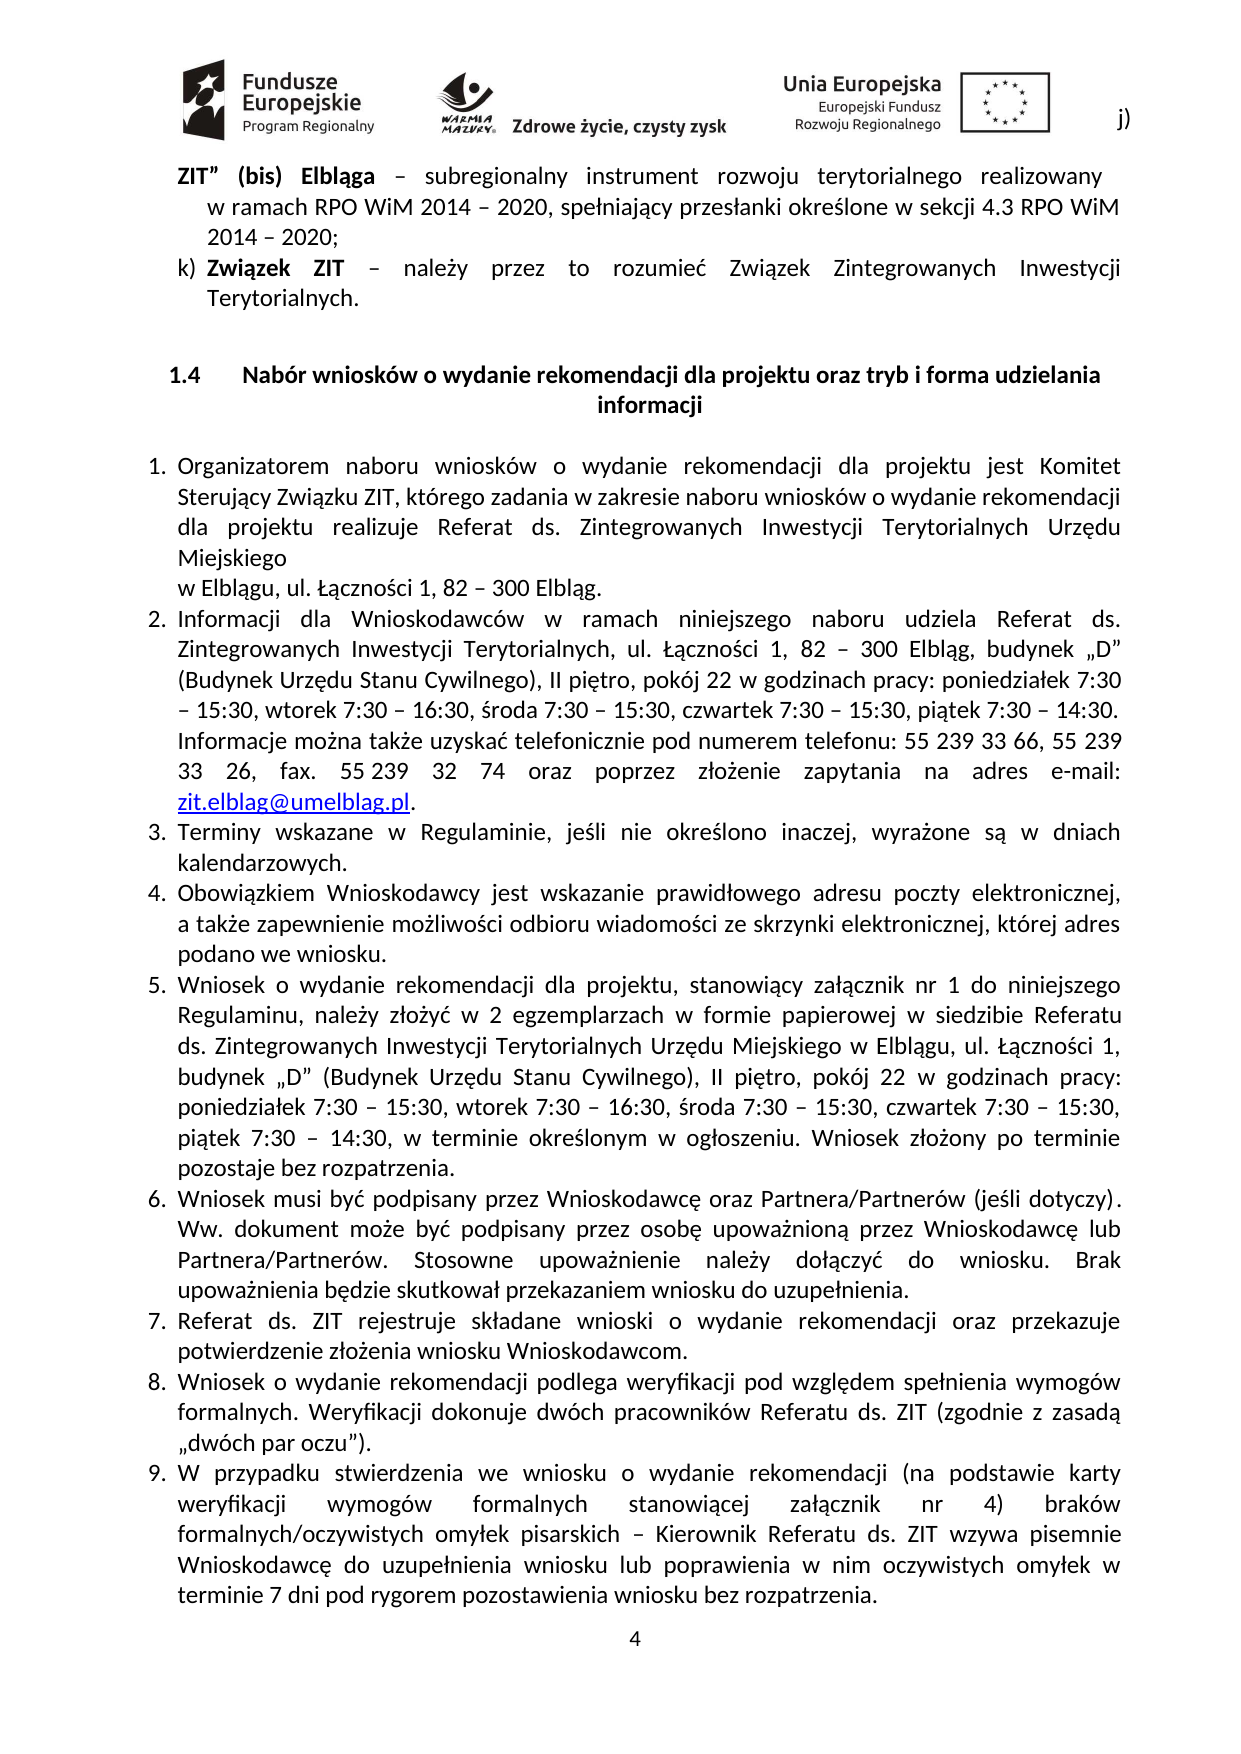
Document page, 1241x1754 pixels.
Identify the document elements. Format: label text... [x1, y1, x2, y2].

list ZIT” (bis) Elbląga – subregionalny instrument rozwoju terytorialnego realizowany w ramach RPO WiM 2014 – 2020, spełniający przesłanki określone w sekcji 4.3 RPO WiM 2014 – 2020; [177, 102, 1122, 252]
list Terminy wskazane w Regulaminie, jeśli nie określono inaczej, wyrażone są w dniach kalendarzowych. [148, 817, 1122, 878]
list Referat ds. ZIT rejestruje składane wnioski o wydanie rekomendacji oraz przekazuje potwierdzenie złożenia wniosku Wnioskodawcom. [148, 1305, 1122, 1366]
list Wniosek o wydanie rekomendacji dla projektu, stanowiący załącznik nr 1 do niniejszego Regulaminu, należy złożyć w 2 egzemplarzach w formie papierowej w siedzibie Referatu ds. Zintegrowanych Inwestycji Terytorialnych Urzędu Miejskiego w Elblągu, ul. Łączności 1, budynek „D” (Budynek Urzędu Stanu Cywilnego), II piętro, pokój 22 w godzinach pracy: poniedziałek 7:30 – 15:30, wtorek 7:30 – 16:30, środa 7:30 – 15:30, czwartek 7:30 – 15:30, piątek 7:30 – 14:30, w terminie określonym w ogłoszeniu. Wniosek złożony po terminie pozostaje bez rozpatrzenia. [148, 969, 1122, 1183]
list Obowiązkiem Wnioskodawcy jest wskazanie prawidłowego adresu poczty elektronicznej, a także zapewnienie możliwości odbioru wiadomości ze skrzynki elektronicznej, której adres podano we wniosku. [148, 878, 1122, 969]
list Związek ZIT – należy przez to rozumieć Związek Zintegrowanych Inwestycji Terytorialnych. [177, 252, 1122, 313]
list Organizatorem naboru wniosków o wydanie rekomendacji dla projektu jest Komitet Sterujący Związku ZIT, którego zadania w zakresie naboru wniosków o wydanie rekomendacji dla projektu realizuje Referat ds. Zintegrowanych Inwestycji Terytorialnych Urzędu Miejskiego w Elblągu, ul. Łączności 1, 82 – 300 Elbląg. [148, 450, 1122, 603]
list Wniosek musi być podpisany przez Wnioskodawcę oraz Partnera/Partnerów (jeśli dotyczy). Ww. dokument może być podpisany przez osobę upoważnioną przez Wnioskodawcę lub Partnera/Partnerów. Stosowne upoważnienie należy dołączyć do wniosku. Brak upoważnienia będzie skutkował przekazaniem wniosku do uzupełnienia. [148, 1183, 1122, 1305]
list Wniosek o wydanie rekomendacji podlega weryfikacji pod względem spełnienia wymogów formalnych. Weryfikacji dokonuje dwóch pracowników Referatu ds. ZIT (zgodnie z zasadą „dwóch par oczu”). [148, 1366, 1122, 1457]
list Informacji dla Wnioskodawców w ramach niniejszego naboru udziela Referat ds. Zintegrowanych Inwestycji Terytorialnych, ul. Łączności 1, 82 – 300 Elbląg, budynek „D” (Budynek Urzędu Stanu Cywilnego), II piętro, pokój 22 w godzinach pracy: poniedziałek 7:30 – 15:30, wtorek 7:30 – 16:30, środa 7:30 – 15:30, czwartek 7:30 – 15:30, piątek 7:30 – 14:30. Informacje można także uzyskać telefonicznie pod numerem telefonu: 55 239 33 66, 55 239 33 26, fax. 55 239 32 74 oraz poprzez złożenie zapytania na adres e-mail: zit.elblag@umelblag.pl. [148, 603, 1122, 817]
list Nabór wniosków o wydanie rekomendacji dla projektu oraz tryb i forma udzielania informacji [148, 359, 1122, 420]
picture [163, 39, 1070, 161]
text 9. W przypadku stwierdzenia we wniosku o wydanie rekomendacji (na podstawie karty weryfikacji wymogów formalnych stanowiącej załącznik nr 4) braków formalnych/oczywistych omyłek pisarskich – Kierownik Referatu ds. ZIT wzywa pisemnie Wnioskodawcę do uzupełnienia wniosku lub poprawienia w nim oczywistych omyłek w terminie 7 dni pod rygorem pozostawienia wniosku bez rozpatrzenia. [148, 1457, 1122, 1610]
